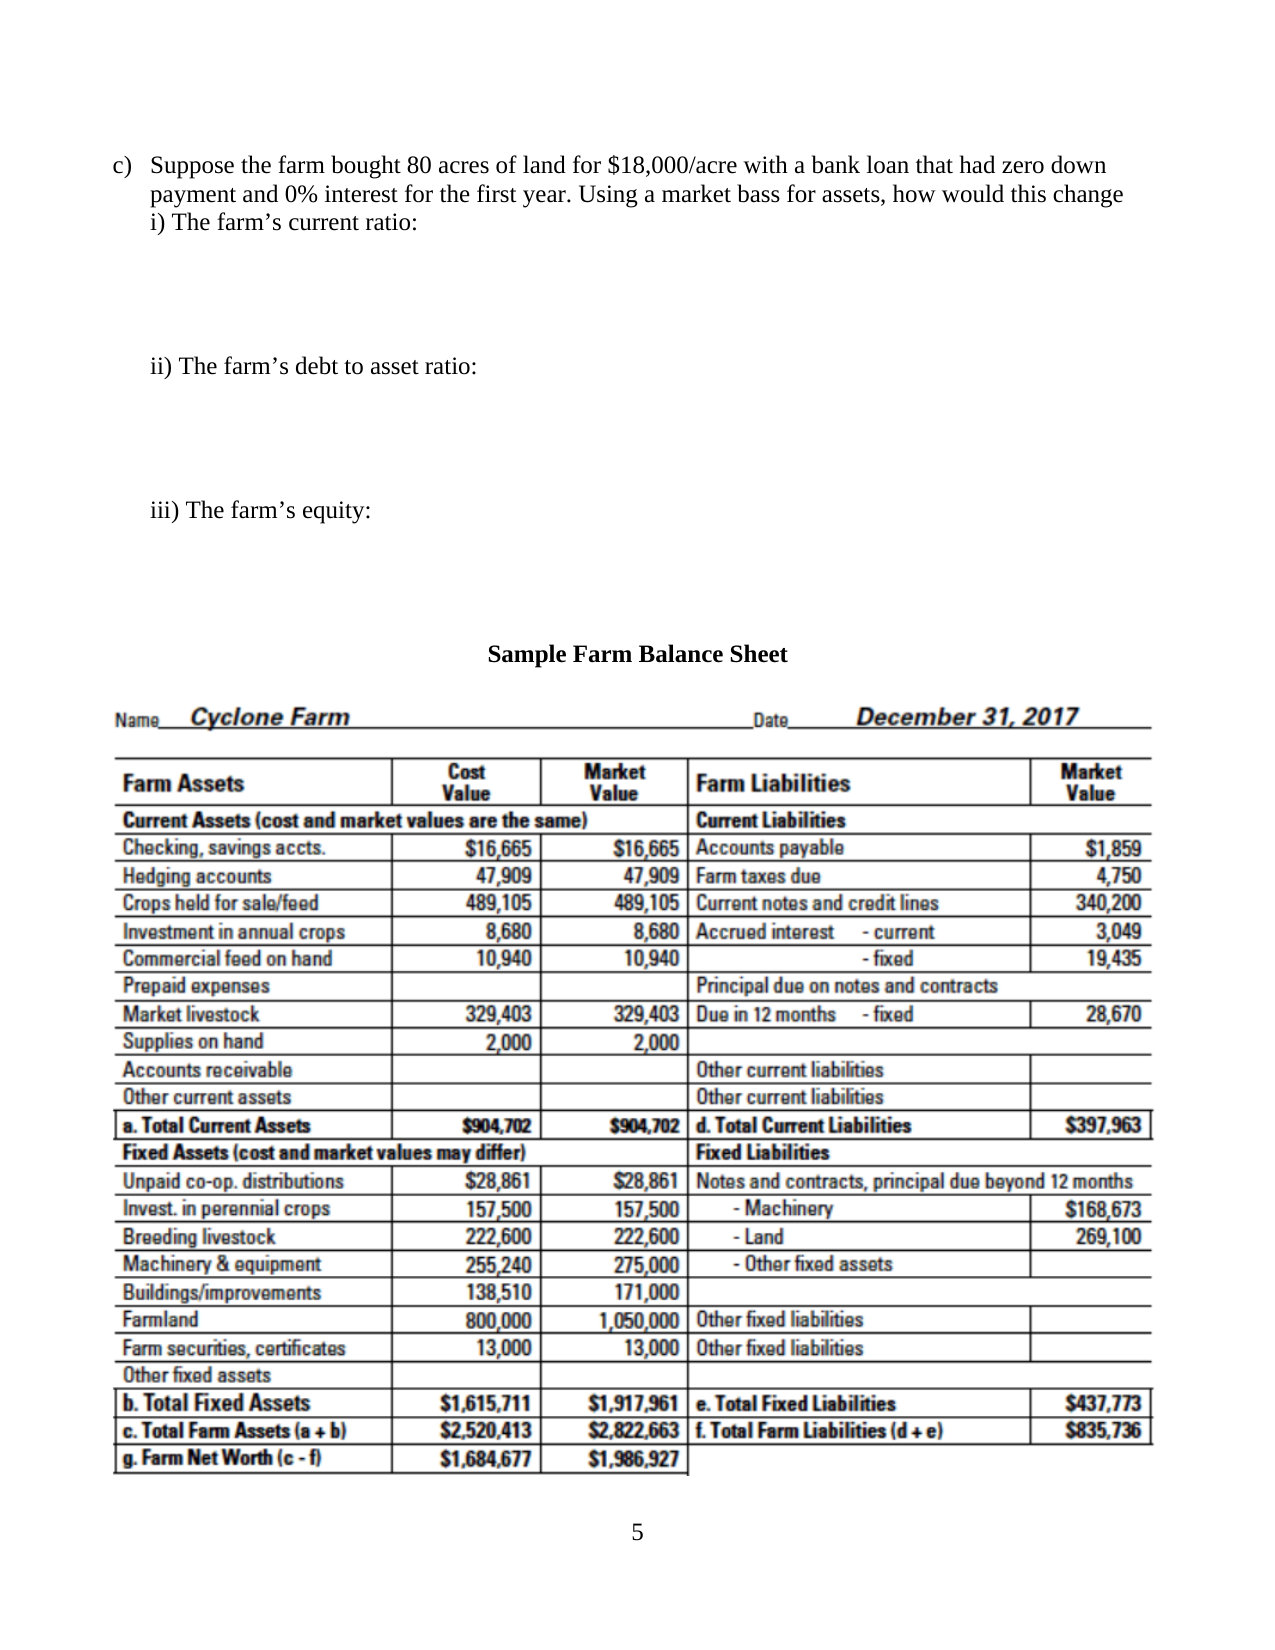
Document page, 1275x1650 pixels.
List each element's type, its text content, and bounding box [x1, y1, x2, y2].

text ii) The farm’s debt to asset ratio: [150, 351, 1162, 380]
text Sample Farm Balance Sheet [112, 639, 1162, 667]
text iii) The farm’s equity: [150, 495, 1162, 524]
list Suppose the farm bought 80 acres of land for $18,000/acre with a bank loan that had zero down payment and 0% interest for the first year. Using a market bass for assets, how would this change i) The farm’s current ratio: [112, 150, 1162, 236]
picture [112, 696, 1163, 1476]
